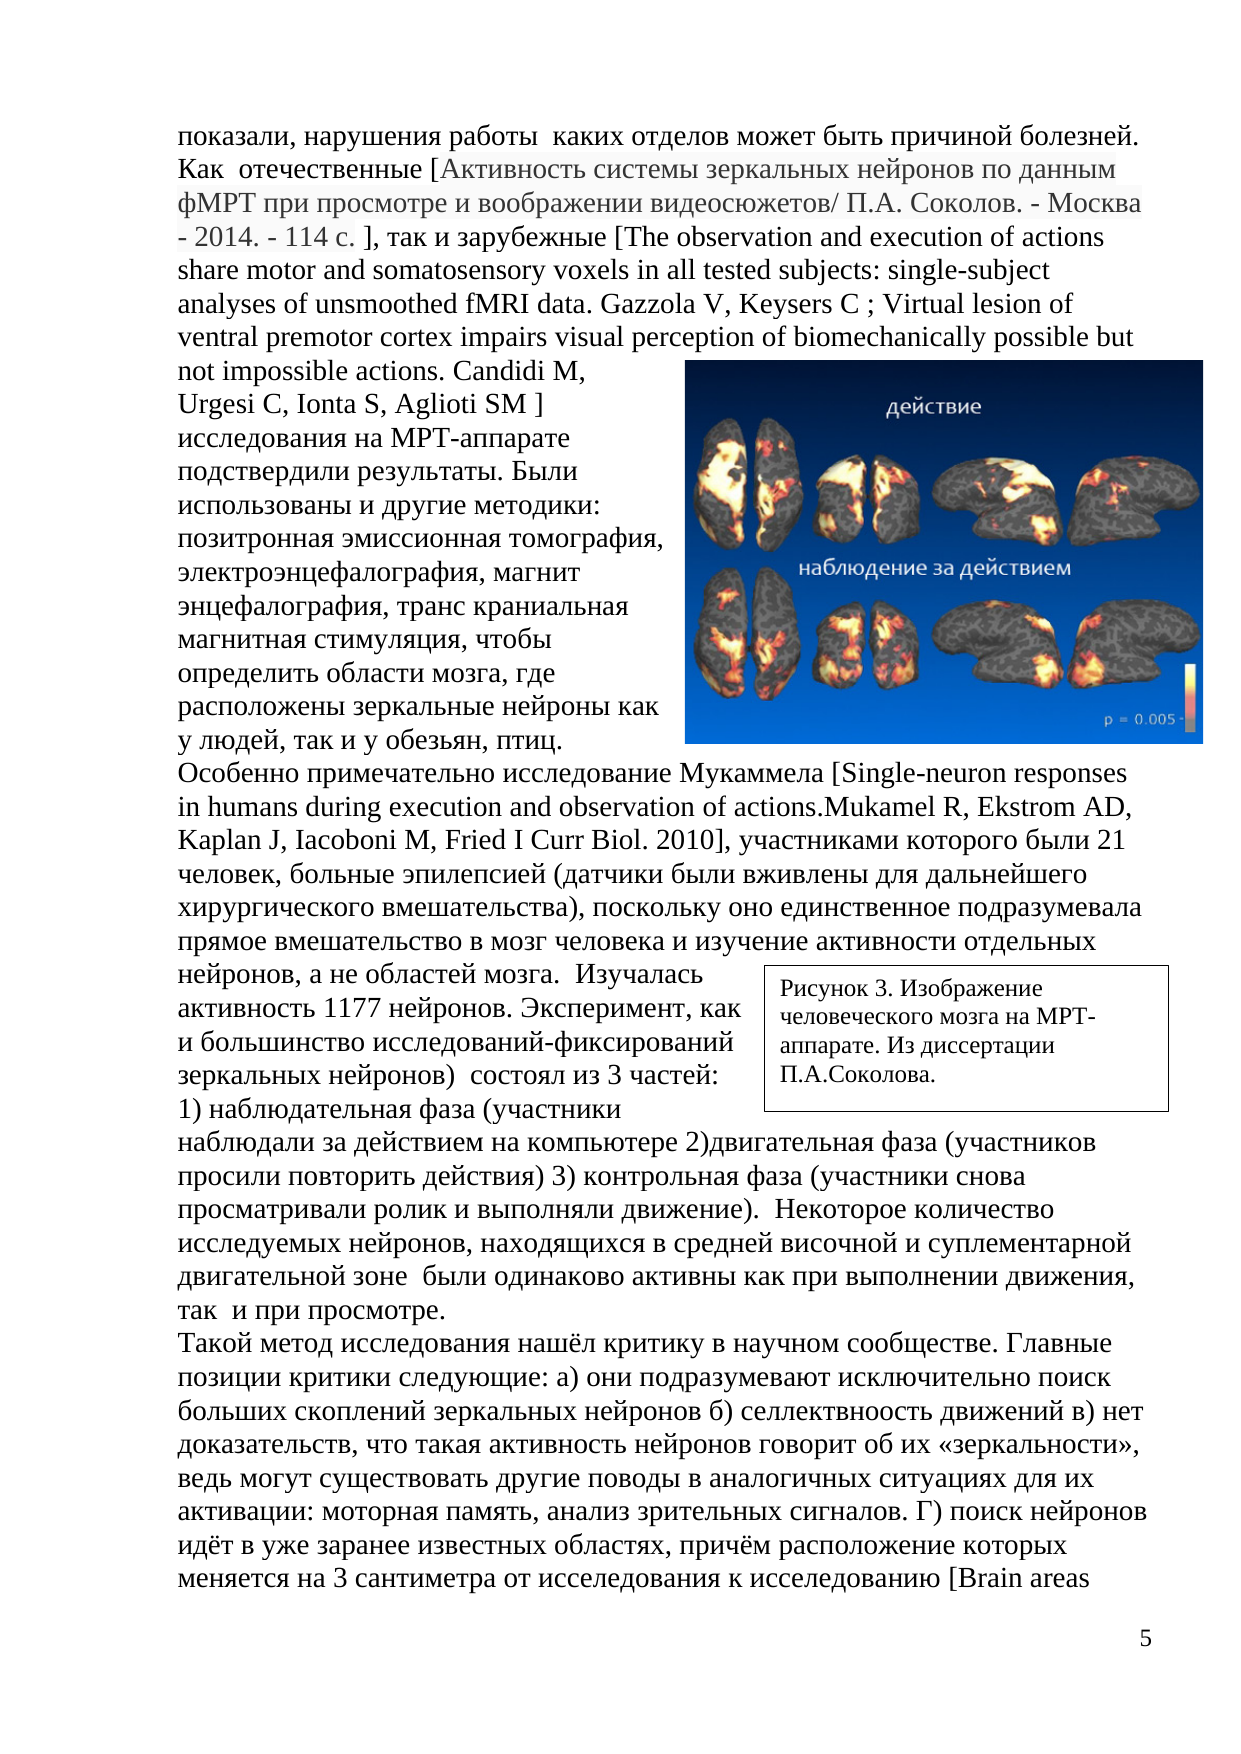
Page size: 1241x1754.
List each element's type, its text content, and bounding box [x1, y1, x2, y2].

text Особенно примечательно исследование Мукаммела [Single-neuron responses in humans during execution and observation of actions.Mukamel R, Ekstrom AD, Kaplan J, Iacoboni M, Fried I Curr Biol. 2010], участниками которого были 21 человек, больные эпилепсией (датчики были вживлены для дальнейшего хирургического вмешательства), поскольку оно единственное подразумевала прямое вмешательство в мозг человека и изучение активности отдельных нейронов, а не областей мозга. Изучалась активность 1177 нейронов. Эксперимент, как и большинство исследований-фиксирований зеркальных нейронов) состоял из 3 частей: 1) наблюдательная фаза (участники наблюдали за действием на компьютере 2)двигательная фаза (участников просили повторить действия) 3) контрольная фаза (участники снова просматривали ролик и выполняли движение). Некоторое количество исследуемых нейронов, находящихся в средней височной и суплементарной двигательной зоне были одинаково активны как при выполнении движения, так и при просмотре. [177, 755, 1152, 1326]
picture [684, 360, 1204, 744]
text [177, 118, 1152, 755]
